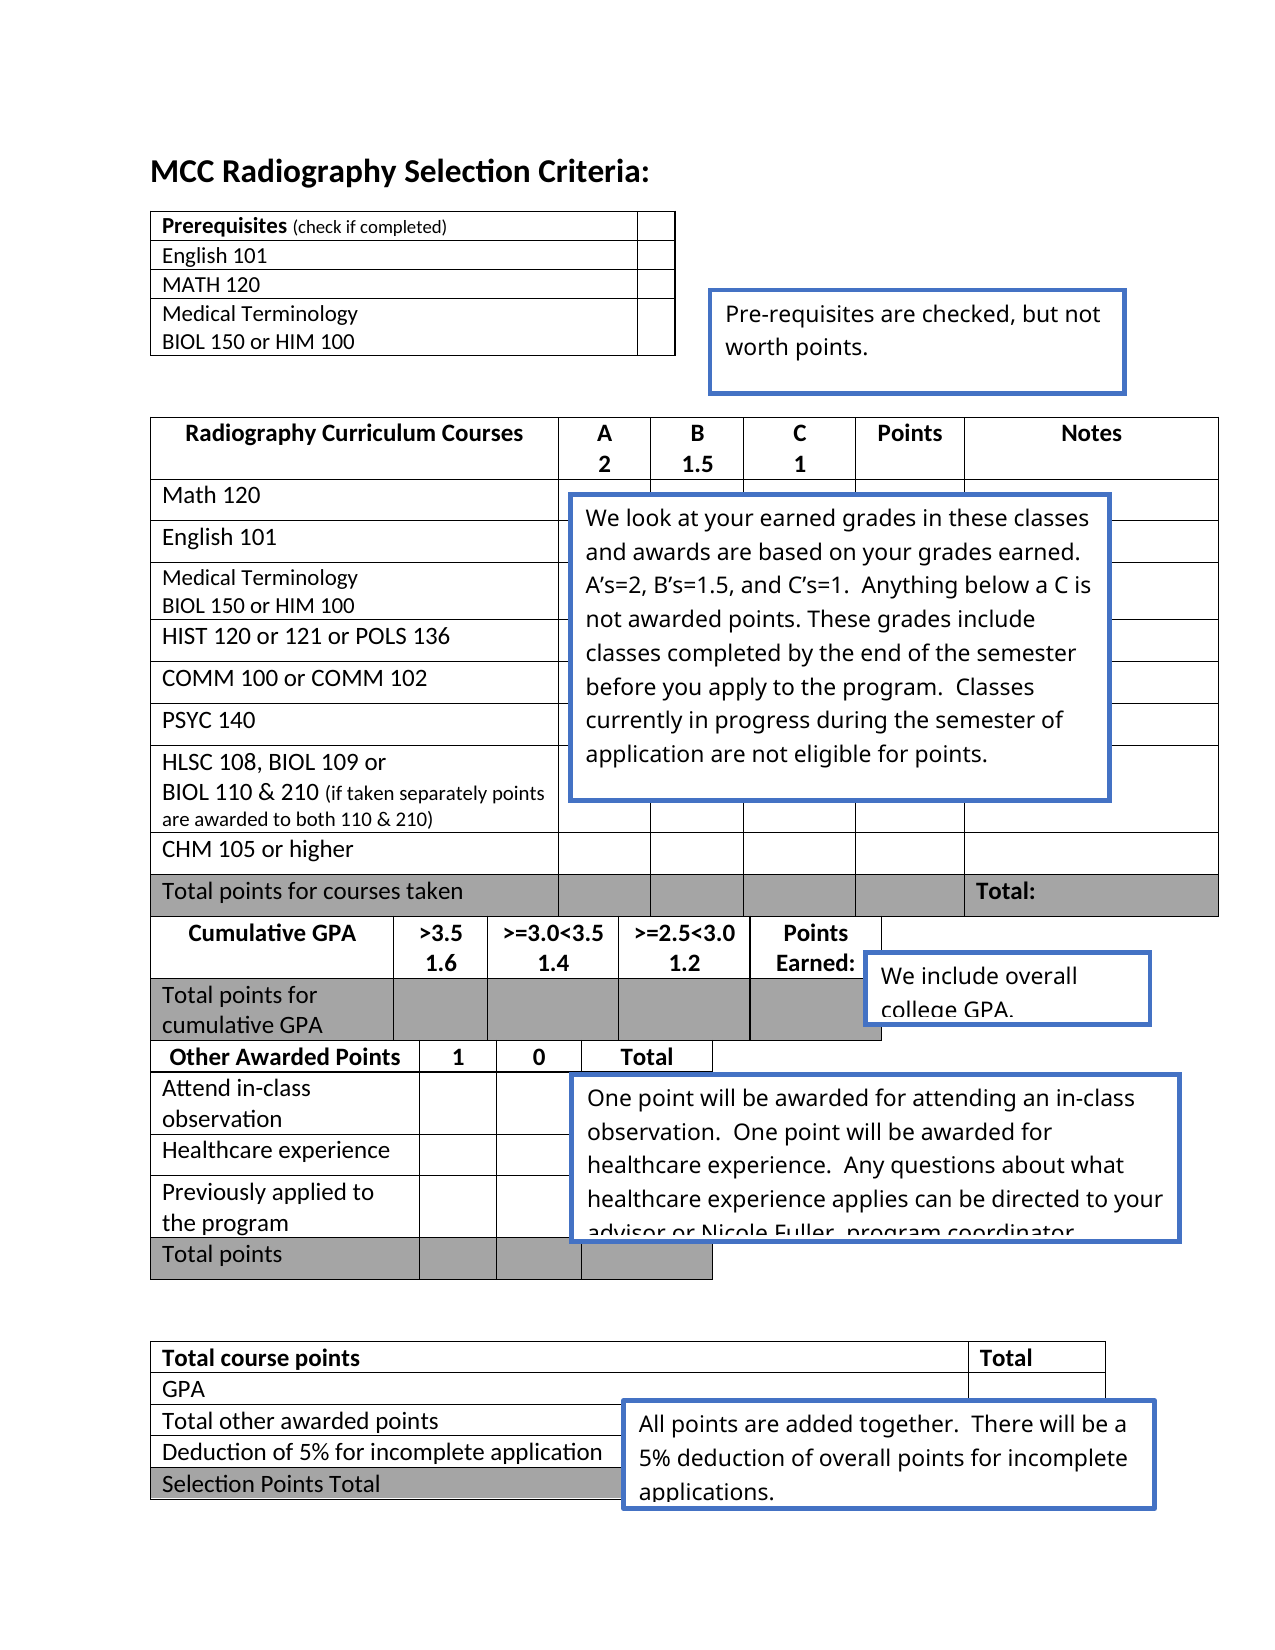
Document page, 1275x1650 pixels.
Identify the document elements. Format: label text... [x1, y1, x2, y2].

table_cell [497, 1238, 581, 1279]
table_cell 0 [497, 1041, 581, 1071]
table_cell Total [582, 1041, 712, 1071]
table_cell [559, 875, 650, 916]
table_cell Selection Points Total [151, 1468, 621, 1498]
table_cell [559, 704, 568, 744]
table_cell [856, 833, 964, 874]
table_cell MATH 120 [151, 270, 637, 298]
table_cell Previously applied to the program [151, 1176, 419, 1237]
table_header A 2 [559, 418, 650, 479]
table_cell [559, 480, 650, 520]
table_cell [651, 875, 743, 916]
table_cell [582, 1244, 712, 1279]
table_header C 1 [744, 418, 855, 479]
table_cell [638, 241, 674, 269]
table_cell [744, 480, 855, 492]
table_cell Medical Terminology BIOL 150 or HIM 100 [151, 299, 637, 355]
table_cell Healthcare experience [151, 1135, 419, 1175]
table_cell >=2.5<3.0 1.2 [619, 917, 749, 978]
table_cell Total other awarded points [151, 1405, 621, 1435]
table_cell >3.5 1.6 [394, 917, 487, 978]
table_cell CHM 105 or higher [151, 833, 558, 874]
table_cell [965, 746, 1218, 832]
table_cell [559, 620, 568, 661]
table_cell COMM 100 or COMM 102 [151, 662, 558, 703]
table_cell [651, 803, 743, 832]
table_cell HIST 120 or 121 or POLS 136 [151, 620, 558, 661]
table_cell [497, 1073, 569, 1133]
table_cell [638, 270, 674, 298]
table_cell Total points for cumulative GPA [151, 979, 393, 1040]
table_cell GPA [151, 1373, 968, 1404]
table_cell [856, 480, 964, 492]
table_cell [497, 1135, 569, 1175]
table_cell [744, 803, 855, 832]
table_cell Medical Terminology BIOL 150 or HIM 100 [151, 563, 558, 619]
table_cell English 101 [151, 241, 637, 269]
table_cell Total: [965, 875, 1218, 916]
table_cell Cumulative GPA [151, 917, 393, 978]
table_cell Attend in-class observation [151, 1073, 419, 1133]
table_cell [559, 563, 568, 619]
table_cell [488, 979, 618, 1040]
table_cell Points Earned: [751, 917, 881, 978]
table_cell 1 [420, 1041, 496, 1071]
table_cell [559, 746, 650, 832]
table_cell PSYC 140 [151, 704, 558, 744]
table_cell [420, 1176, 496, 1237]
table_cell [559, 521, 568, 562]
table_cell [965, 480, 1218, 520]
text MCC Radiography Selection Criteria: [150, 150, 1125, 191]
table_cell Total points [151, 1238, 419, 1279]
table_cell Math 120 [151, 480, 558, 520]
table_cell [1112, 521, 1218, 562]
table_cell Other Awarded Points [151, 1041, 419, 1071]
table_cell [1112, 662, 1218, 703]
table_cell [1112, 620, 1218, 661]
table_header Radiography Curriculum Courses [151, 418, 558, 479]
table_header [638, 212, 674, 240]
table_cell [420, 1238, 496, 1279]
table_cell Deduction of 5% for incomplete application [151, 1436, 621, 1467]
table_cell [1112, 563, 1218, 619]
table_cell [619, 979, 749, 1040]
table_header Points [856, 418, 964, 479]
table_cell Total points for courses taken [151, 875, 558, 916]
table_cell >=3.0<3.5 1.4 [488, 917, 618, 978]
table_cell [856, 803, 964, 832]
table_cell [638, 299, 674, 355]
table_cell [420, 1073, 496, 1133]
table_header B 1.5 [651, 418, 743, 479]
table_cell [1112, 704, 1218, 744]
table_cell [969, 1373, 1105, 1398]
table_header Prerequisites (check if completed) [151, 212, 637, 240]
table_cell [394, 979, 487, 1040]
table_cell [559, 833, 650, 874]
table_cell [744, 875, 855, 916]
table_cell [751, 979, 881, 1040]
table_cell [651, 833, 743, 874]
table_cell English 101 [151, 521, 558, 562]
table_cell HLSC 108, BIOL 109 or BIOL 110 & 210 (if taken separately points are awarded to both 110 & 210) [151, 746, 558, 832]
table_header Notes [965, 418, 1218, 479]
table_cell [559, 662, 568, 703]
table_cell [651, 480, 743, 492]
table_header Total [969, 1342, 1105, 1372]
table_header Total course points [151, 1342, 968, 1372]
table_cell [497, 1176, 569, 1237]
table_cell [965, 833, 1218, 874]
table_cell [744, 833, 855, 874]
table_cell [420, 1135, 496, 1175]
table_cell [856, 875, 964, 916]
